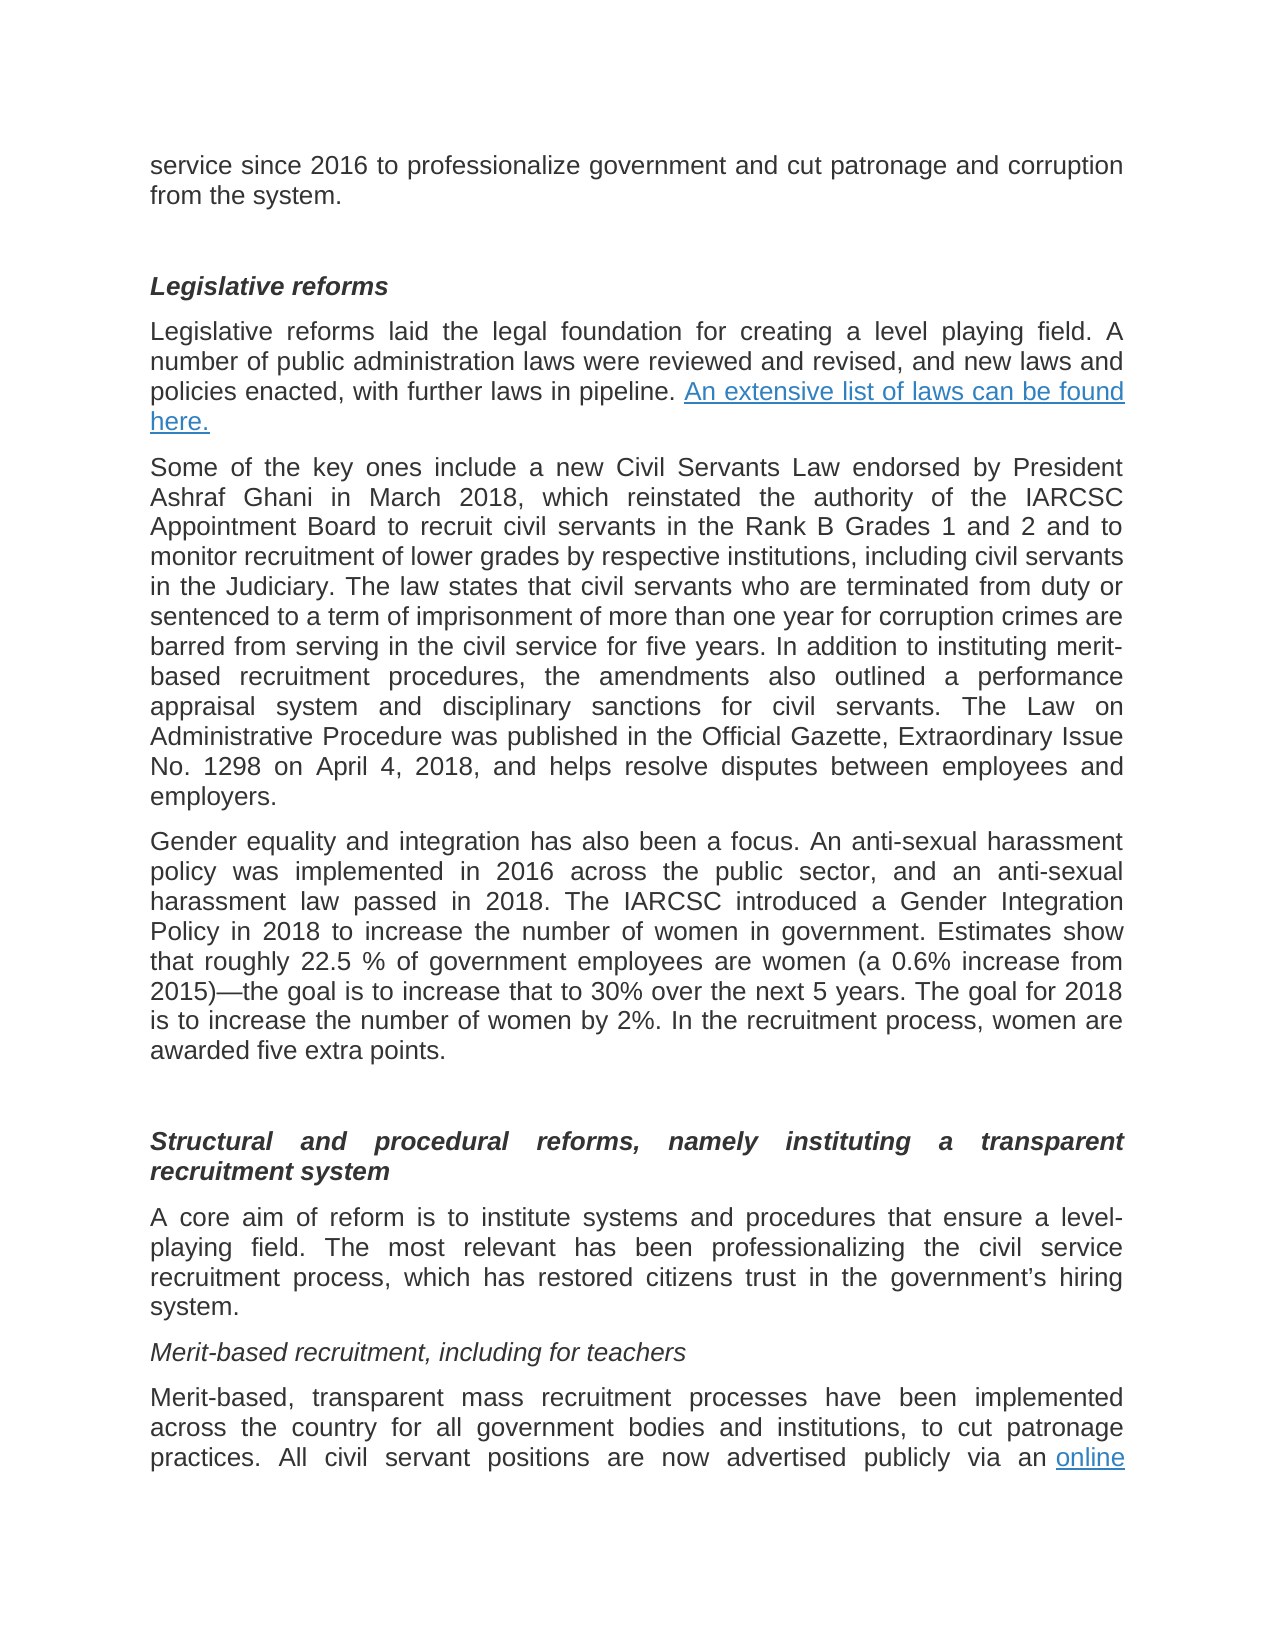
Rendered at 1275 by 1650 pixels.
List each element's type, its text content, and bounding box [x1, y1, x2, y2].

text A core aim of reform is to institute systems and procedures that ensure a level-playing field. The most relevant has been professionalizing the civil service recruitment process, which has restored citizens trust in the government’s hiring system. [150, 1202, 1125, 1321]
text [150, 1382, 1125, 1472]
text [150, 150, 1125, 210]
text Structural and procedural reforms, namely instituting a transparent recruitment system [150, 1126, 1125, 1186]
text Some of the key ones include a new Civil Servants Law endorsed by President Ashraf Ghani in March 2018, which reinstated the authority of the IARCSC Appointment Board to recruit civil servants in the Rank B Grades 1 and 2 and to monitor recruitment of lower grades by respective institutions, including civil servants in the Judiciary. The law states that civil servants who are terminated from duty or sentenced to a term of imprisonment of more than one year for corruption crimes are barred from serving in the civil service for five years. In addition to instituting merit-based recruitment procedures, the amendments also outlined a performance appraisal system and disciplinary sanctions for civil servants. The Law on Administrative Procedure was published in the Official Gazette, Extraordinary Issue No. 1298 on April 4, 2018, and helps resolve disputes between employees and employers. [150, 452, 1125, 810]
text Gender equality and integration has also been a focus. An anti-sexual harassment policy was implemented in 2016 across the public sector, and an anti-sexual harassment law passed in 2018. The IARCSC introduced a Gender Integration Policy in 2018 to increase the number of women in government. Estimates show that roughly 22.5 % of government employees are women (a 0.6% increase from 2015)—the goal is to increase that to 30% over the next 5 years. The goal for 2018 is to increase the number of women by 2%. In the recruitment process, women are awarded five extra points. [150, 826, 1125, 1065]
text Legislative reforms laid the legal foundation for creating a level playing field. A number of public administration laws were reviewed and revised, and new laws and policies enacted, with further laws in pipeline. An extensive list of laws can be found here. [150, 316, 1125, 436]
text Merit-based recruitment, including for teachers [150, 1337, 1125, 1367]
text Legislative reforms [150, 271, 1125, 301]
